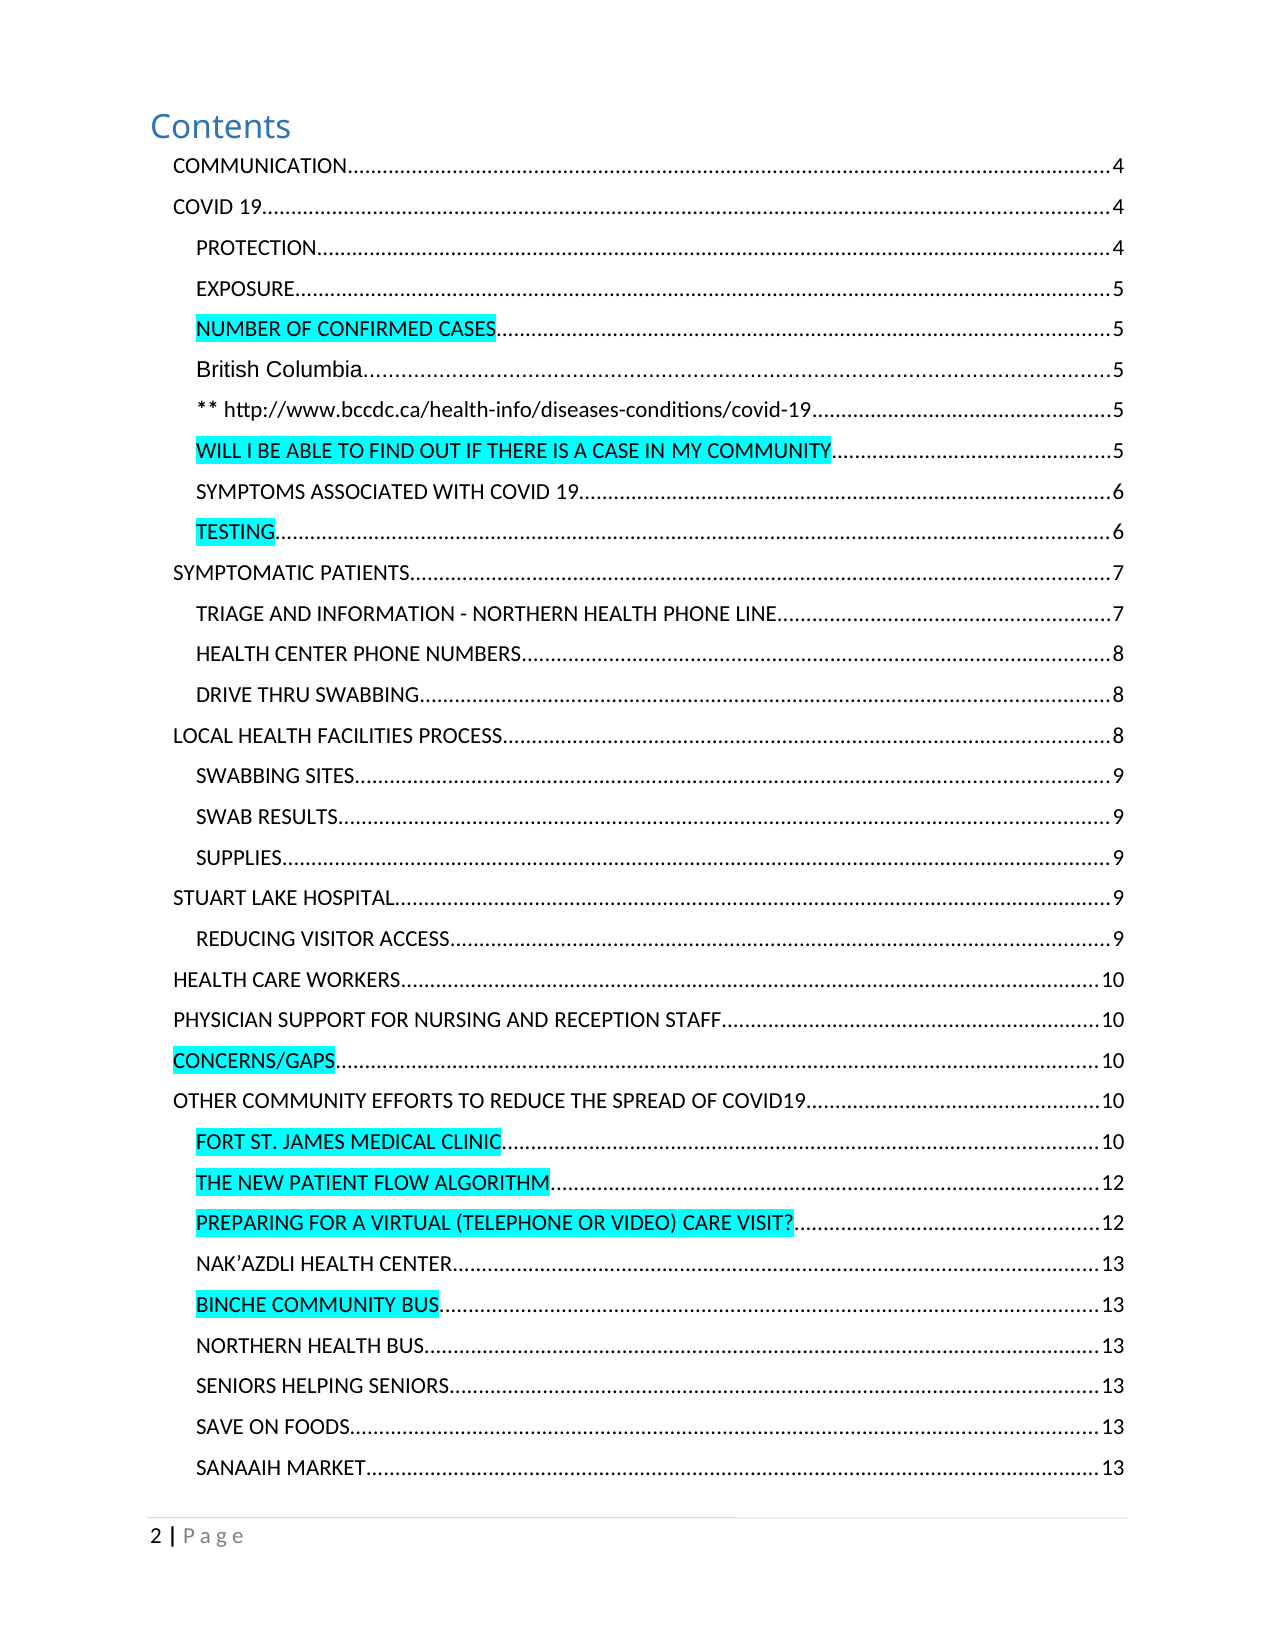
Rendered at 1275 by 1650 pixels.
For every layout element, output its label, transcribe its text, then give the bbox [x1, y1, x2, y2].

text Contents [150, 103, 1137, 149]
